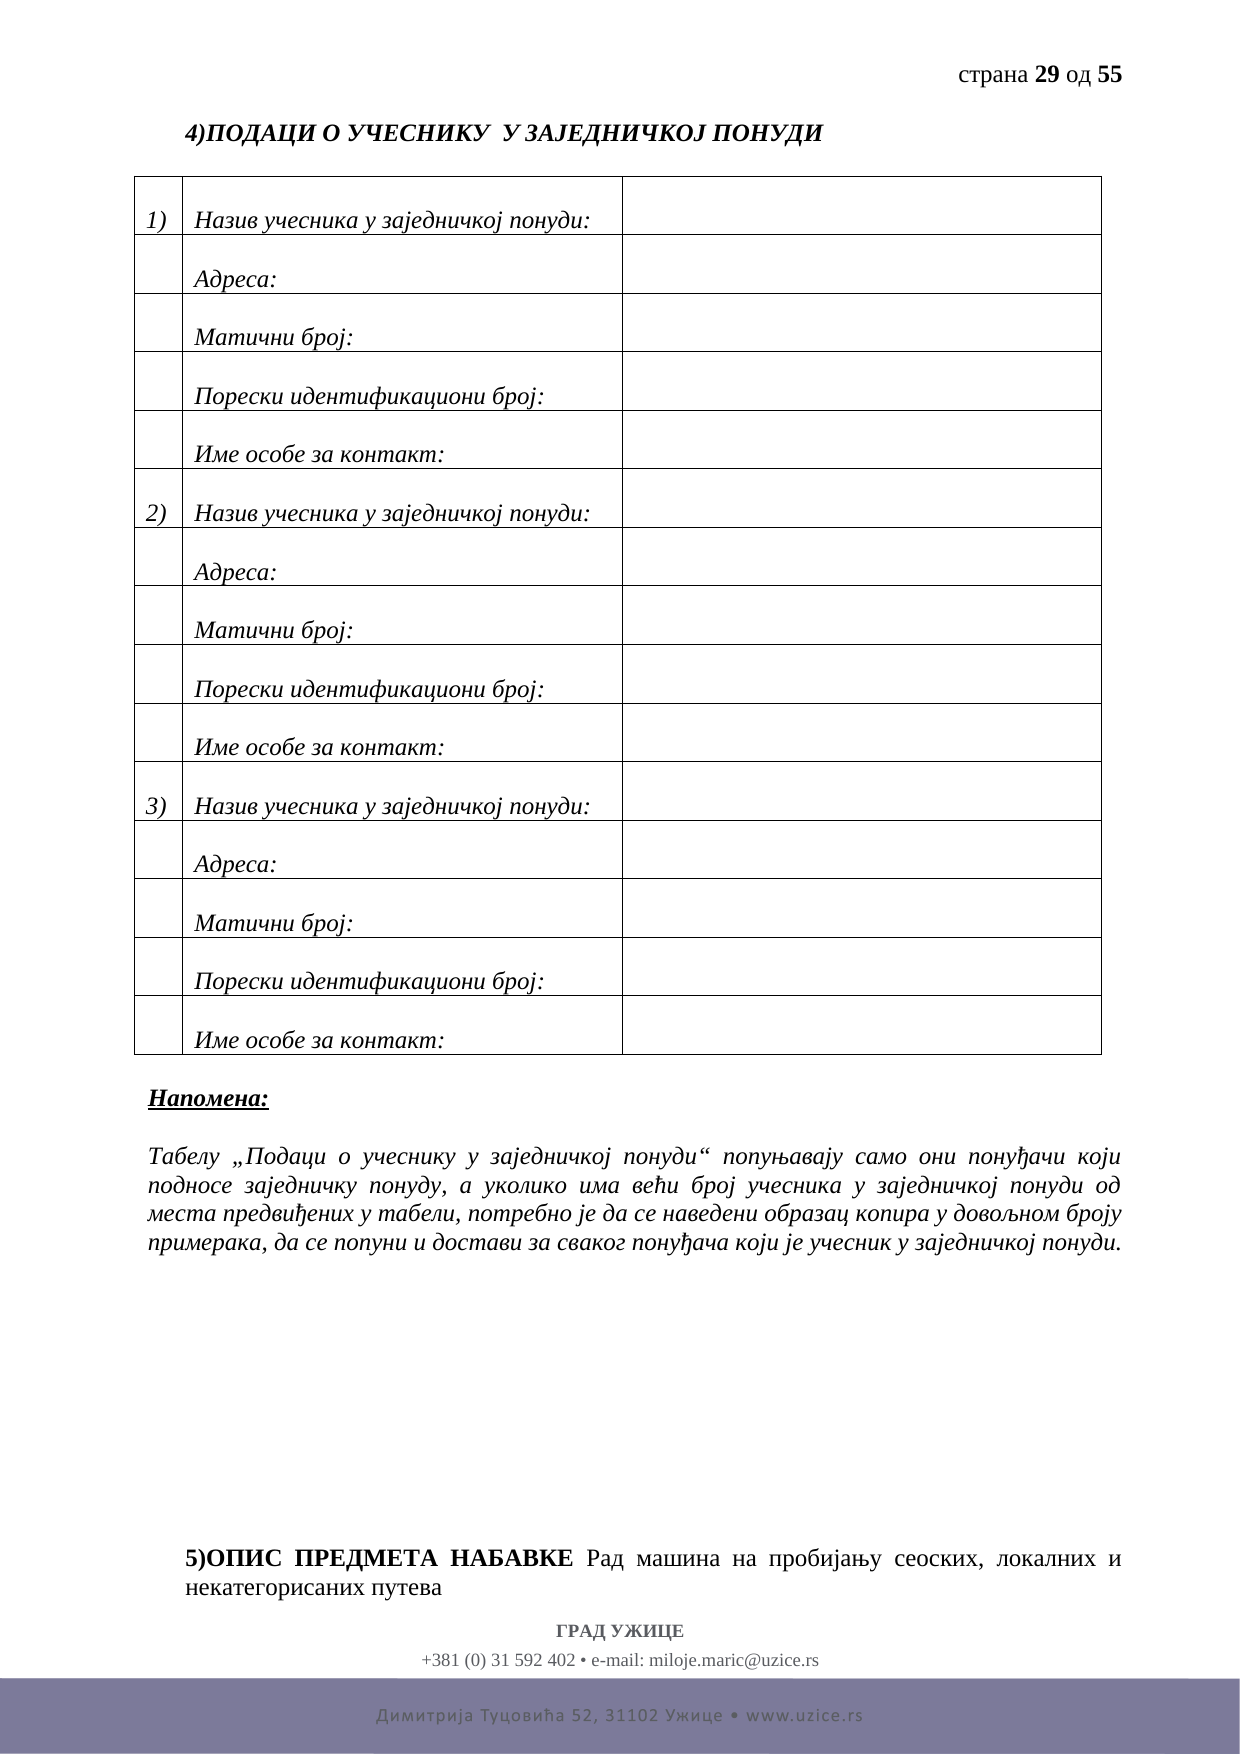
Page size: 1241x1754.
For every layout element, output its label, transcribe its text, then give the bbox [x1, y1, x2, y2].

table_cell Адреса: [183, 821, 622, 878]
table_cell [623, 938, 1101, 995]
table_cell Матични број: [183, 879, 622, 937]
table_cell 3) [135, 762, 182, 819]
table_cell [135, 645, 182, 702]
table_cell [135, 704, 182, 761]
table_cell Матични број: [183, 586, 622, 644]
table_cell Адреса: [183, 528, 622, 585]
table_cell [623, 352, 1101, 410]
table_cell [623, 821, 1101, 878]
table_cell [135, 411, 182, 468]
table_cell [135, 235, 182, 293]
table_cell [135, 352, 182, 410]
table_cell Адреса: [183, 235, 622, 293]
table_cell Порески идентификациони број: [183, 645, 622, 702]
picture [0, 1677, 1240, 1754]
table_header 1) [135, 177, 182, 234]
table_cell Име особе за контакт: [183, 411, 622, 468]
table_header Назив учесника у заједничкој понуди: [183, 177, 622, 234]
text Напомена: [148, 1083, 1122, 1112]
table_cell Матични број: [183, 294, 622, 351]
table_cell [623, 235, 1101, 293]
table_cell [623, 469, 1101, 527]
table_cell [135, 528, 182, 585]
text Табелу „Подаци о учеснику у заједничкој понуди“ попуњавају само они понуђачи који подносе заједничку понуду, а уколико има већи број учесника у заједничкој понуди од места предвиђених у табели, потребно је да се наведени образац копира у довољном броју примерака, да се попуни и достави за сваког понуђача који је учесник у заједничкој понуди. [148, 1141, 1122, 1256]
table_cell [623, 996, 1101, 1054]
table_cell [623, 762, 1101, 819]
table_cell [623, 704, 1101, 761]
table_cell [135, 879, 182, 937]
table_cell Назив учесника у заједничкој понуди: [183, 762, 622, 819]
table_cell [623, 294, 1101, 351]
table_cell [623, 586, 1101, 644]
table_cell Назив учесника у заједничкој понуди: [183, 469, 622, 527]
table_cell [623, 645, 1101, 702]
table_cell [135, 586, 182, 644]
table_cell [135, 938, 182, 995]
text 5)ОПИС ПРЕДМЕТА НАБАВКЕ Рад машина на пробијању сеоских, локалних и некатегорисаних путева [185, 1543, 1122, 1601]
table_cell [623, 879, 1101, 937]
text 4)ПОДАЦИ О УЧЕСНИКУ У ЗАЈЕДНИЧКОЈ ПОНУДИ [185, 118, 1122, 147]
table_cell Име особе за контакт: [183, 996, 622, 1054]
table_cell Порески идентификациони број: [183, 352, 622, 410]
table_cell 2) [135, 469, 182, 527]
table_cell [135, 294, 182, 351]
table_cell [623, 528, 1101, 585]
table_cell [135, 996, 182, 1054]
table_cell [623, 411, 1101, 468]
table_header [623, 177, 1101, 234]
table_cell Порески идентификациони број: [183, 938, 622, 995]
table_cell Име особе за контакт: [183, 704, 622, 761]
table_cell [135, 821, 182, 878]
